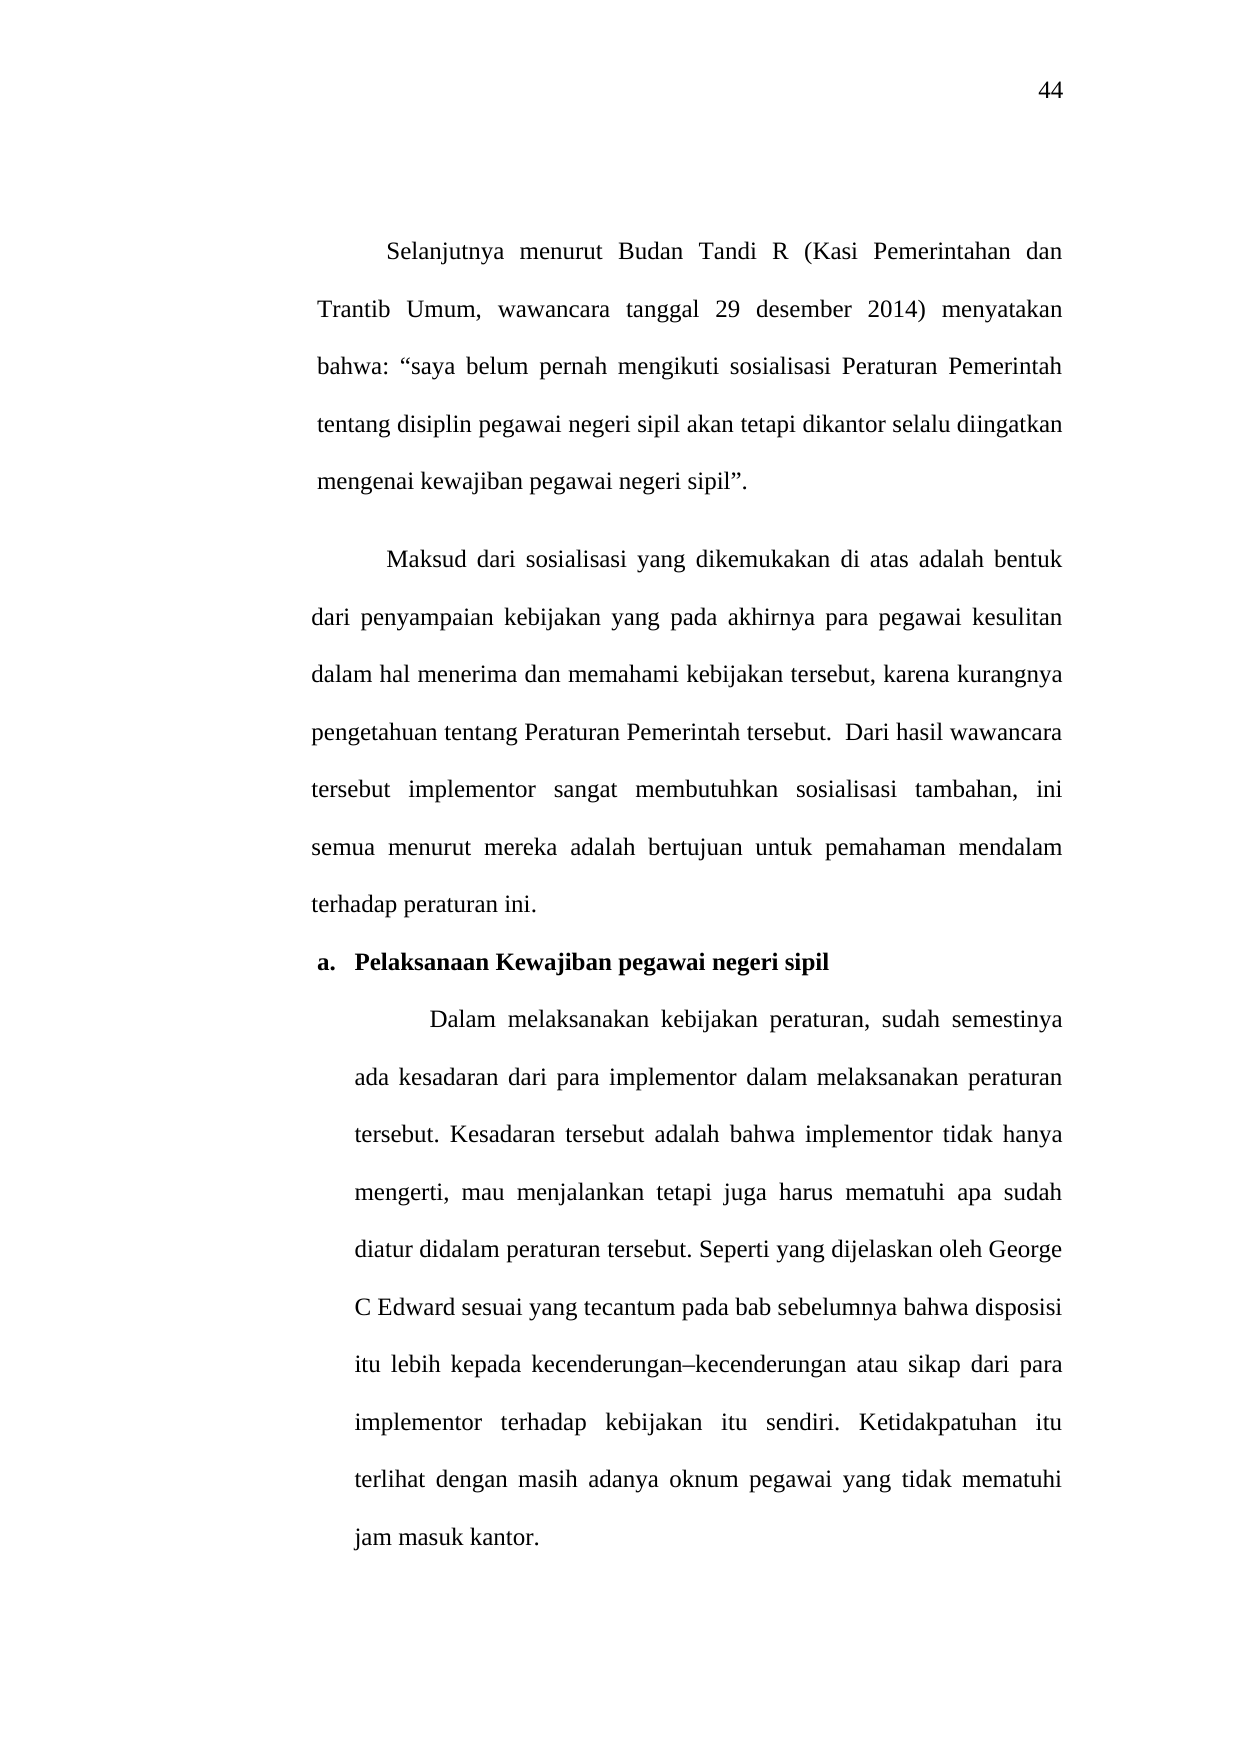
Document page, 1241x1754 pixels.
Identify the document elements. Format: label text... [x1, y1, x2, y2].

text Selanjutnya menurut Budan Tandi R (Kasi Pemerintahan dan Trantib Umum, wawancara tanggal 29 desember 2014) menyatakan bahwa: “saya belum pernah mengikuti sosialisasi Peraturan Pemerintah tentang disiplin pegawai negeri sipil akan tetapi dikantor selalu diingatkan mengenai kewajiban pegawai negeri sipil”. [317, 236, 1063, 495]
list Pelaksanaan Kewajiban pegawai negeri sipil [317, 947, 1063, 976]
text Maksud dari sosialisasi yang dikemukakan di atas adalah bentuk dari penyampaian kebijakan yang pada akhirnya para pegawai kesulitan dalam hal menerima dan memahami kebijakan tersebut, karena kurangnya pengetahuan tentang Peraturan Pemerintah tersebut. Dari hasil wawancara tersebut implementor sangat membutuhkan sosialisasi tambahan, ini semua menurut mereka adalah bertujuan untuk pemahaman mendalam terhadap peraturan ini. [311, 544, 1063, 918]
text Dalam melaksanakan kebijakan peraturan, sudah semestinya ada kesadaran dari para implementor dalam melaksanakan peraturan tersebut. Kesadaran tersebut adalah bahwa implementor tidak hanya mengerti, mau menjalankan tetapi juga harus mematuhi apa sudah diatur didalam peraturan tersebut. Seperti yang dijelaskan oleh George C Edward sesuai yang tecantum pada bab sebelumnya bahwa disposisi itu lebih kepada kecenderungan–kecenderungan atau sikap dari para implementor terhadap kebijakan itu sendiri. Ketidakpatuhan itu terlihat dengan masih adanya oknum pegawai yang tidak mematuhi jam masuk kantor. [354, 1004, 1063, 1551]
